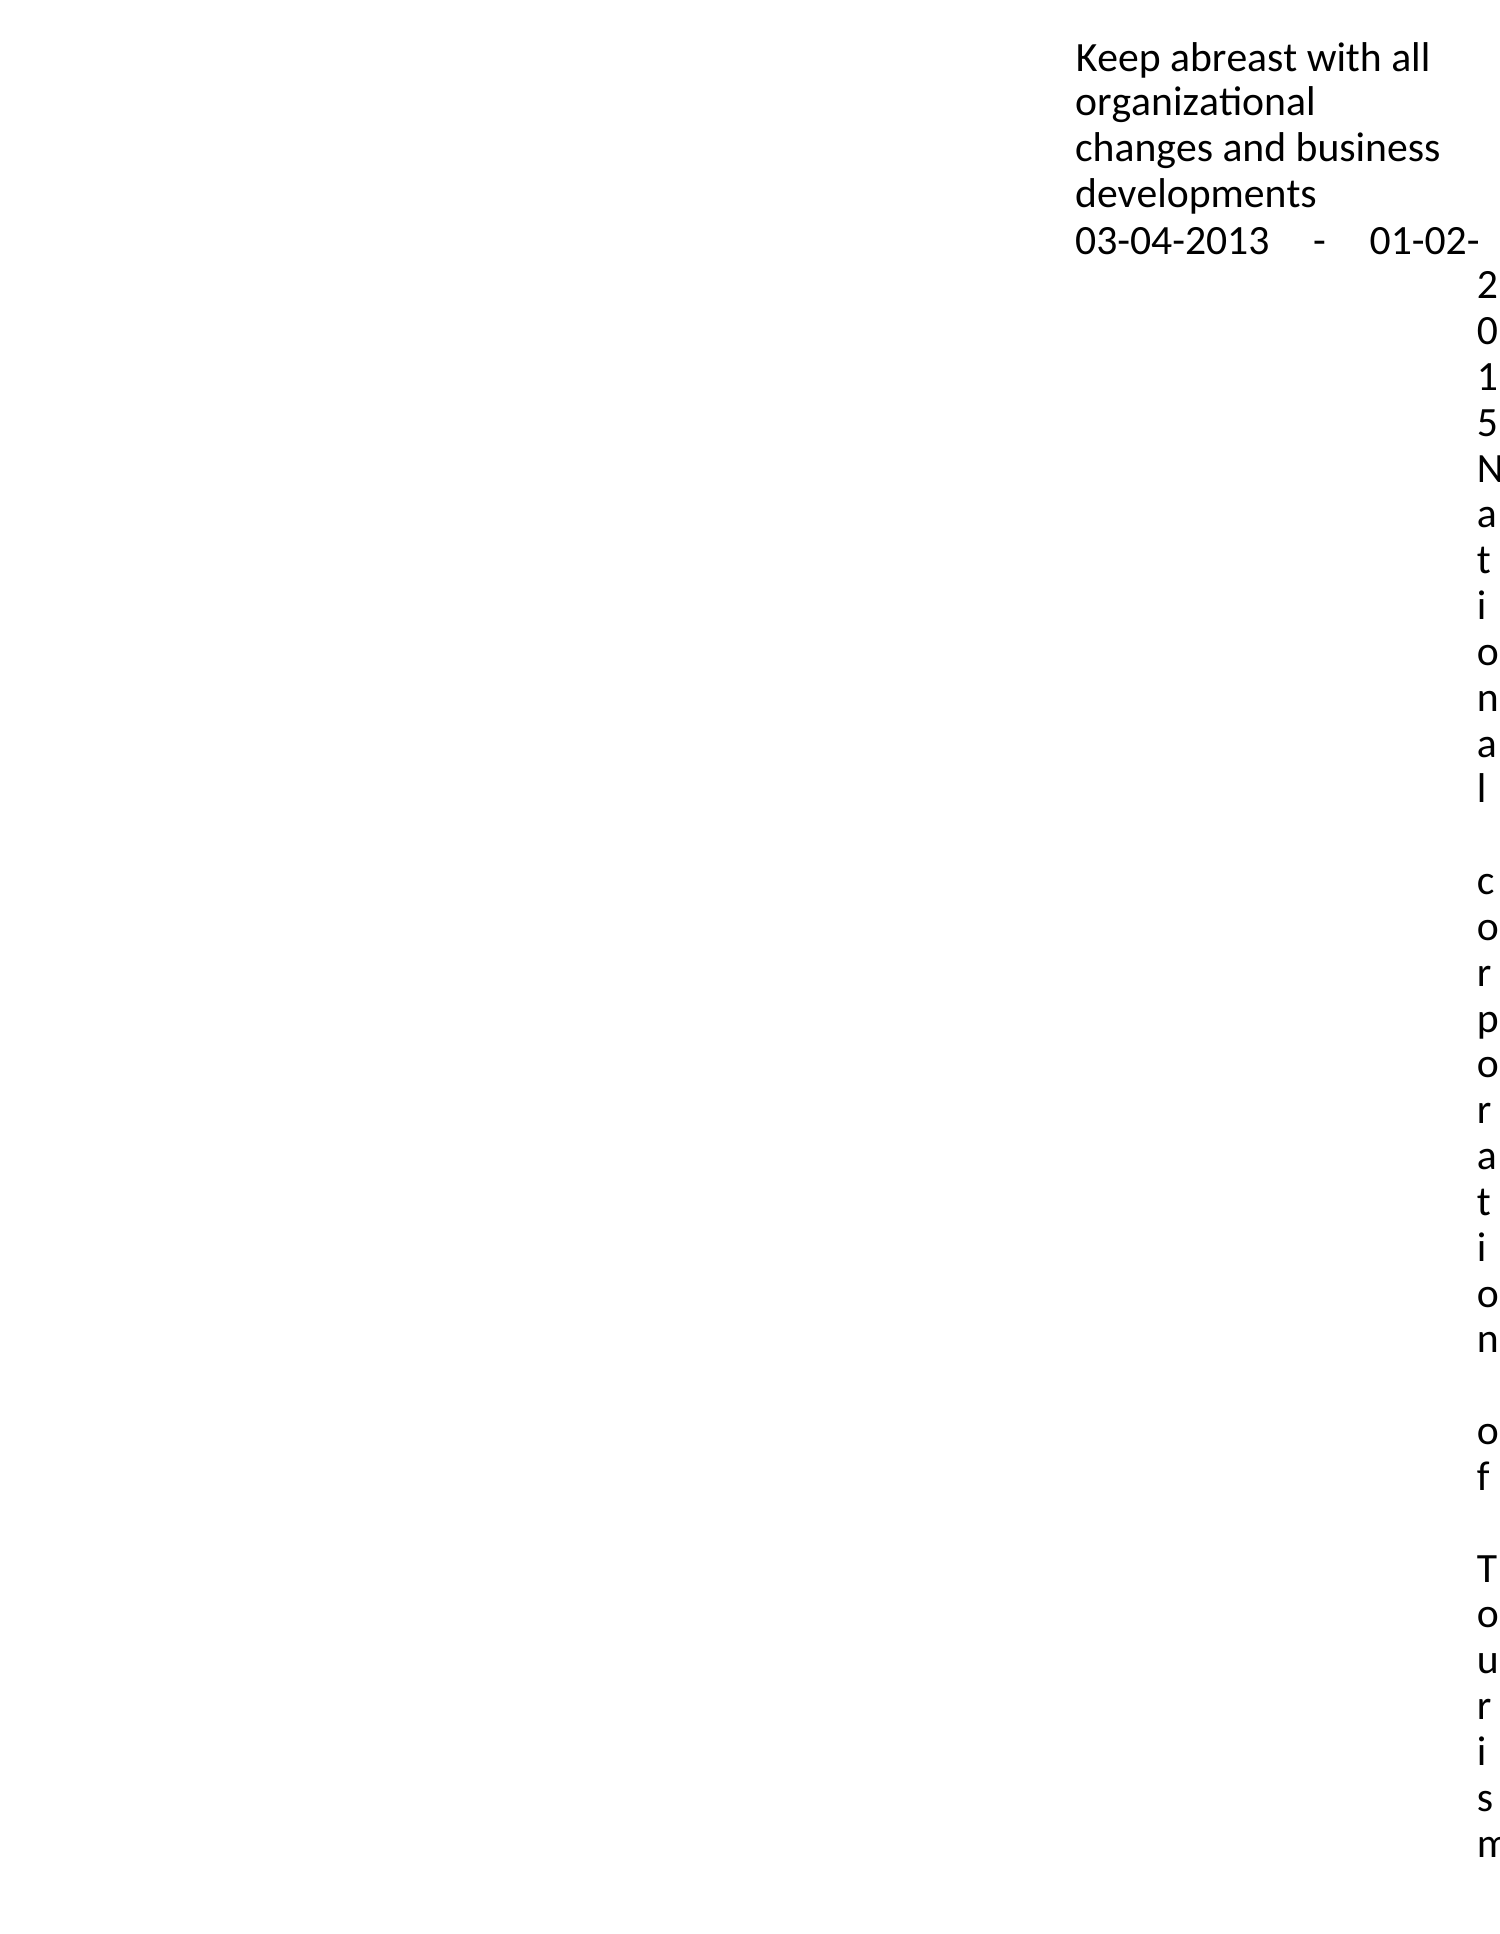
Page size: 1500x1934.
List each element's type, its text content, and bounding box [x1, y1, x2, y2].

text Keep abreast with all organizational changes and business developments [1075, 34, 1445, 218]
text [1075, 218, 1480, 1913]
